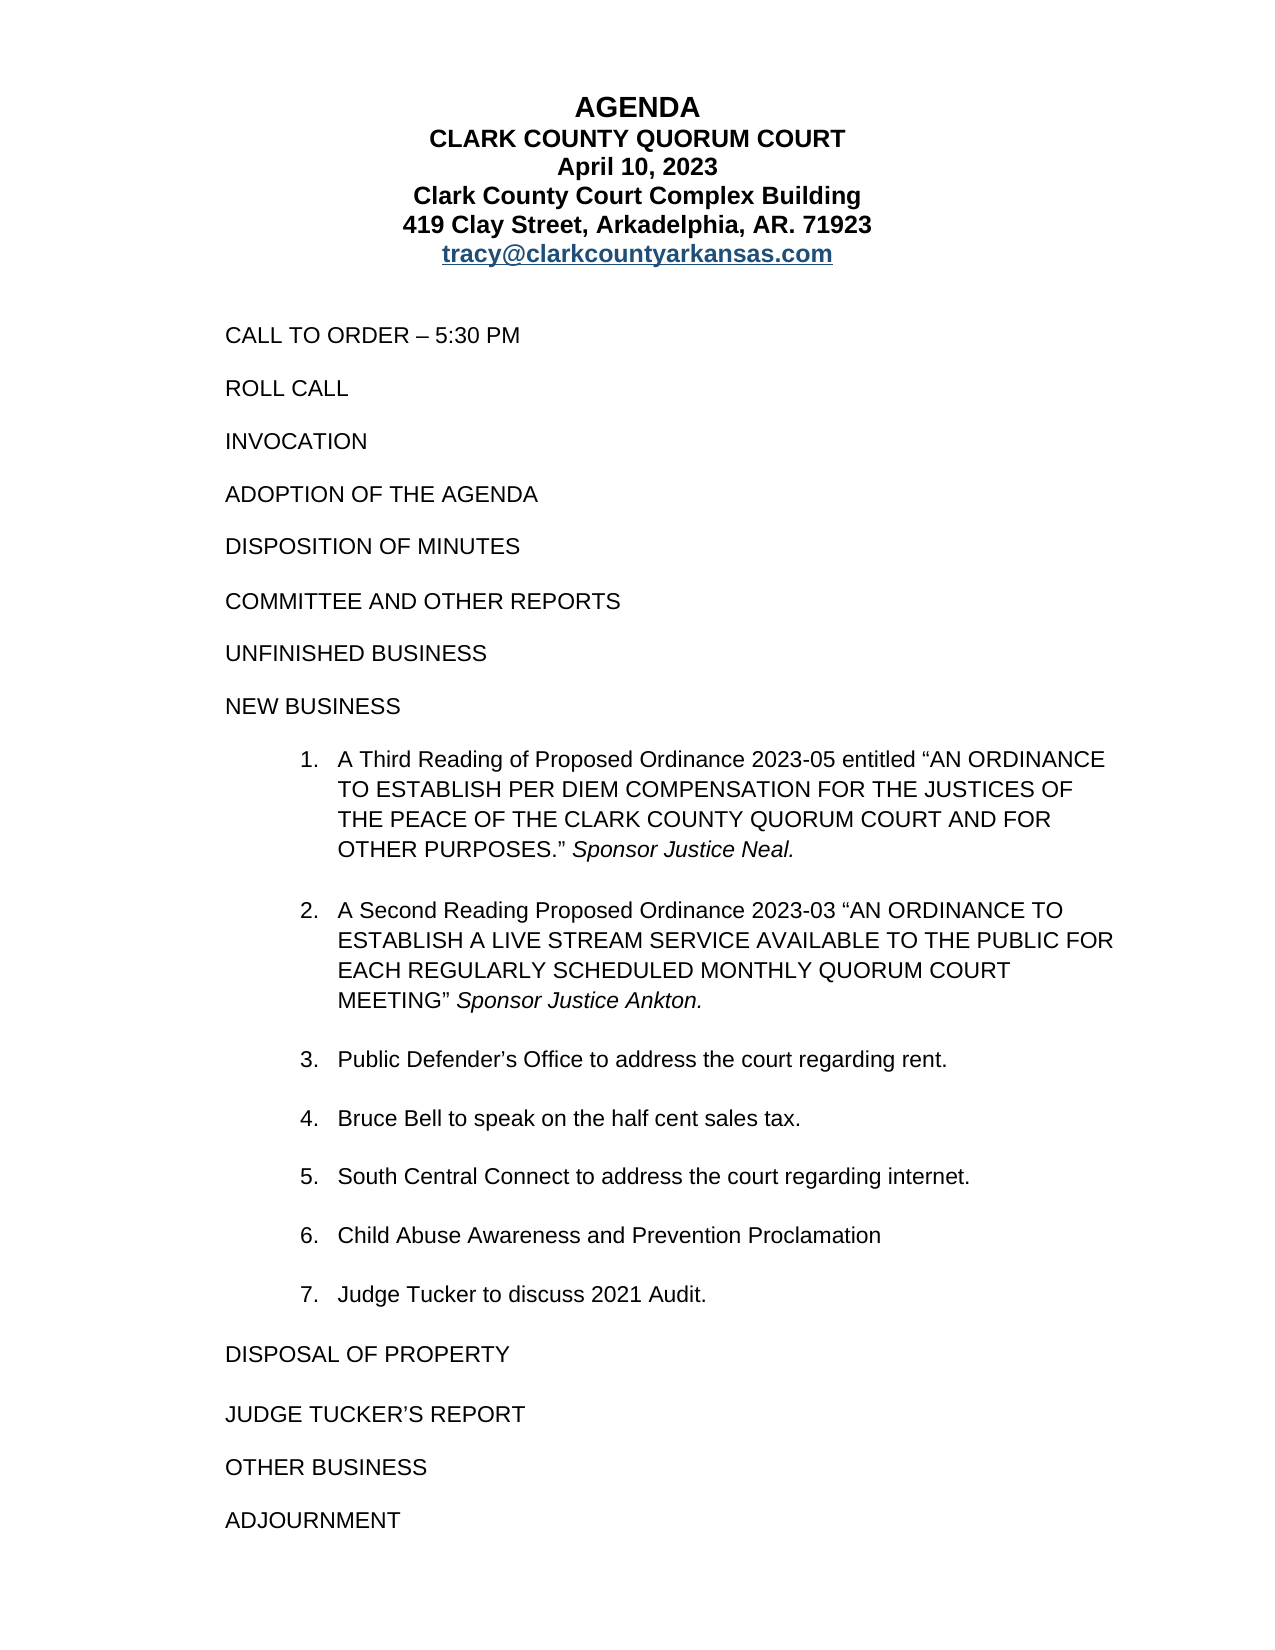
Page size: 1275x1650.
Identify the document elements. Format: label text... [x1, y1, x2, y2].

list A Second Reading Proposed Ordinance 2023-03 “AN ORDINANCE TO ESTABLISH A LIVE STREAM SERVICE AVAILABLE TO THE PUBLIC FOR EACH REGULARLY SCHEDULED MONTHLY QUORUM COURT MEETING” Sponsor Justice Ankton. [300, 897, 1125, 1014]
text ROLL CALL [225, 375, 1125, 401]
list Child Abuse Awareness and Prevention Proclamation [300, 1222, 1125, 1248]
text NEW BUSINESS [225, 693, 1125, 719]
text OTHER BUSINESS [225, 1454, 1125, 1481]
text AGENDA [150, 90, 1125, 123]
list Public Defender’s Office to address the court regarding rent. [300, 1046, 1125, 1072]
list Judge Tucker to discuss 2021 Audit. [300, 1281, 1125, 1307]
text tracy@clarkcountyarkansas.com [150, 238, 1125, 267]
text JUDGE TUCKER’S REPORT [225, 1401, 1125, 1428]
list Bruce Bell to speak on the half cent sales tax. [300, 1105, 1125, 1131]
text INVOCATION [225, 428, 1125, 454]
list South Central Connect to address the court regarding internet. [300, 1163, 1125, 1190]
text CLARK COUNTY QUORUM COURT [150, 123, 1125, 152]
text CALL TO ORDER – 5:30 PM [225, 322, 1125, 349]
text 419 Clay Street, Arkadelphia, AR. 71923 [150, 210, 1125, 238]
text ADOPTION OF THE AGENDA [225, 481, 1125, 507]
text April 10, 2023 [150, 152, 1125, 181]
text COMMITTEE AND OTHER REPORTS [225, 588, 1125, 614]
list A Third Reading of Proposed Ordinance 2023-05 entitled “AN ORDINANCE TO ESTABLISH PER DIEM COMPENSATION FOR THE JUSTICES OF THE PEACE OF THE CLARK COUNTY QUORUM COURT AND FOR OTHER PURPOSES.” Sponsor Justice Neal. [300, 746, 1125, 863]
text UNFINISHED BUSINESS [225, 640, 1125, 667]
text ADJOURNMENT [225, 1507, 1125, 1533]
text DISPOSAL OF PROPERTY [150, 1341, 1125, 1367]
text Clark County Court Complex Building [150, 181, 1125, 210]
text DISPOSITION OF MINUTES [225, 533, 1125, 559]
